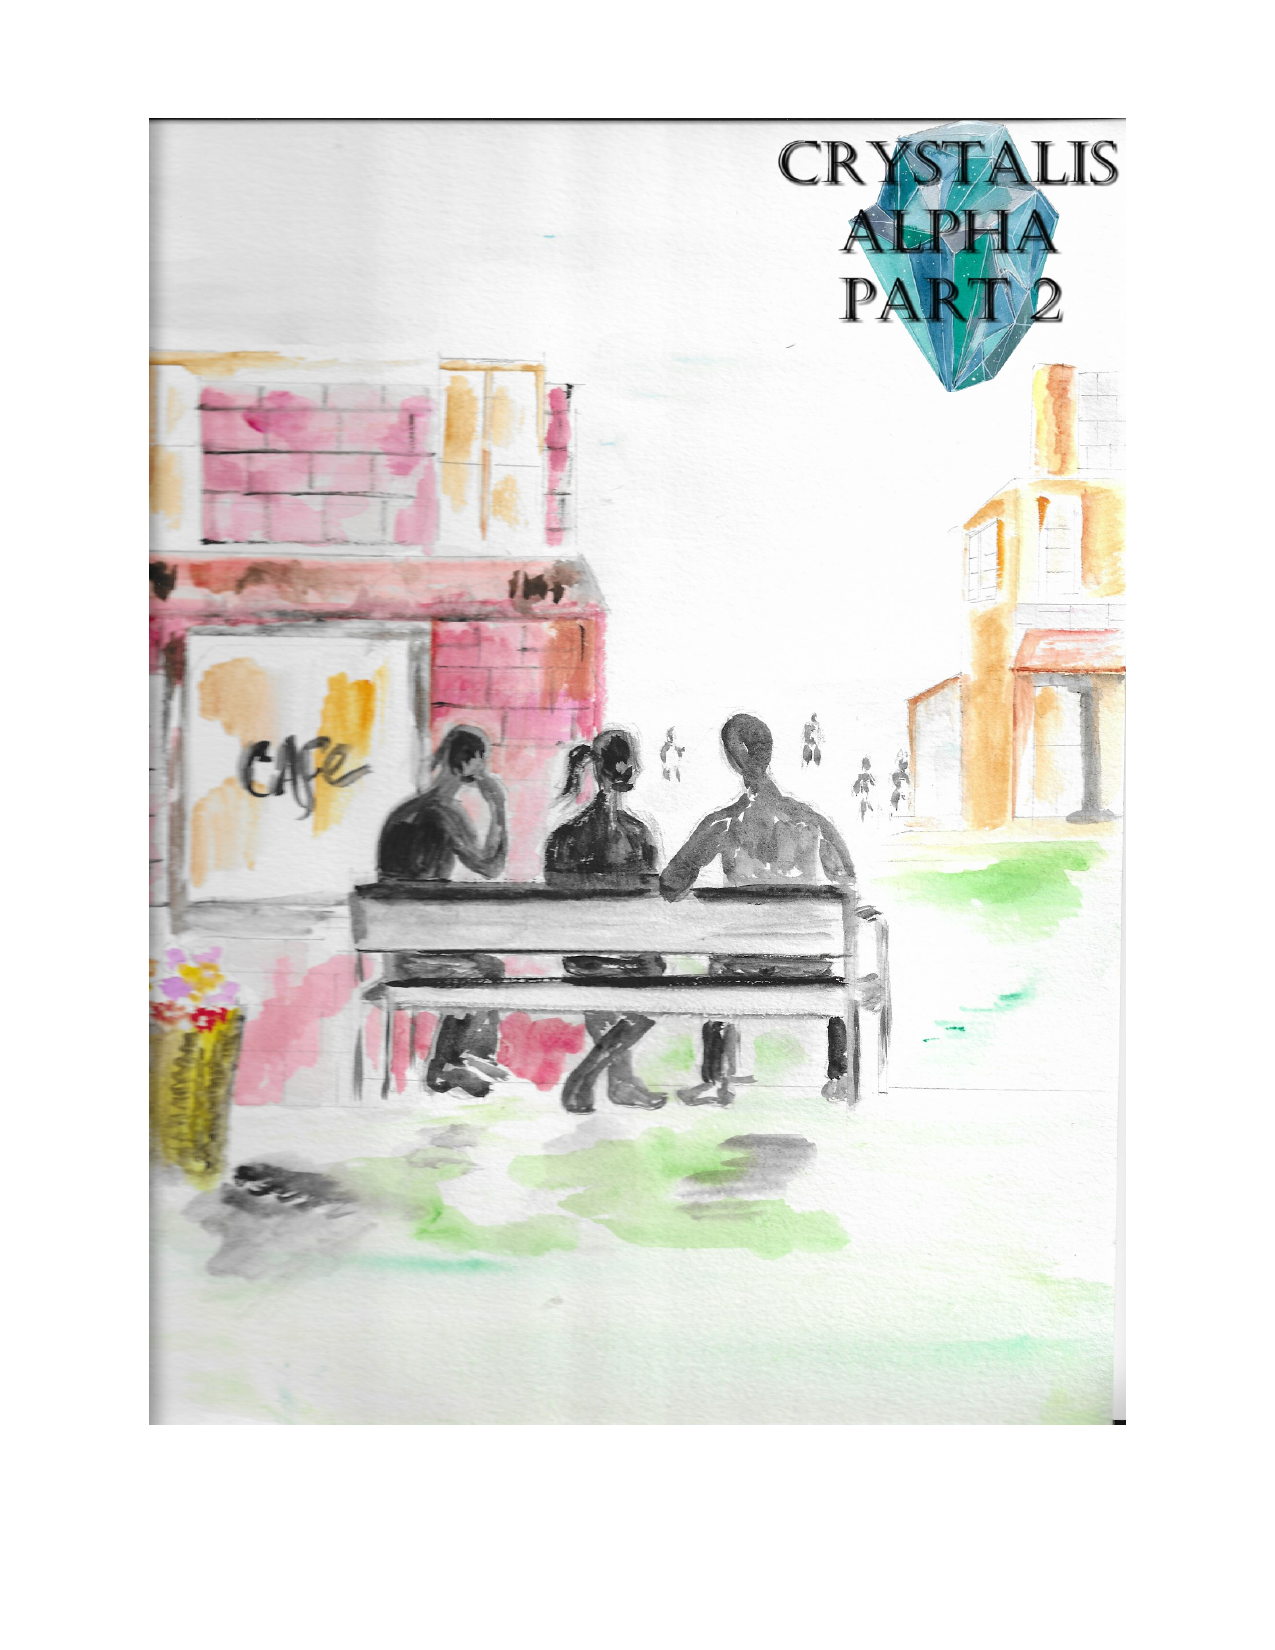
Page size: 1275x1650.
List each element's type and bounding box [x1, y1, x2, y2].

picture [149, 118, 1126, 1425]
